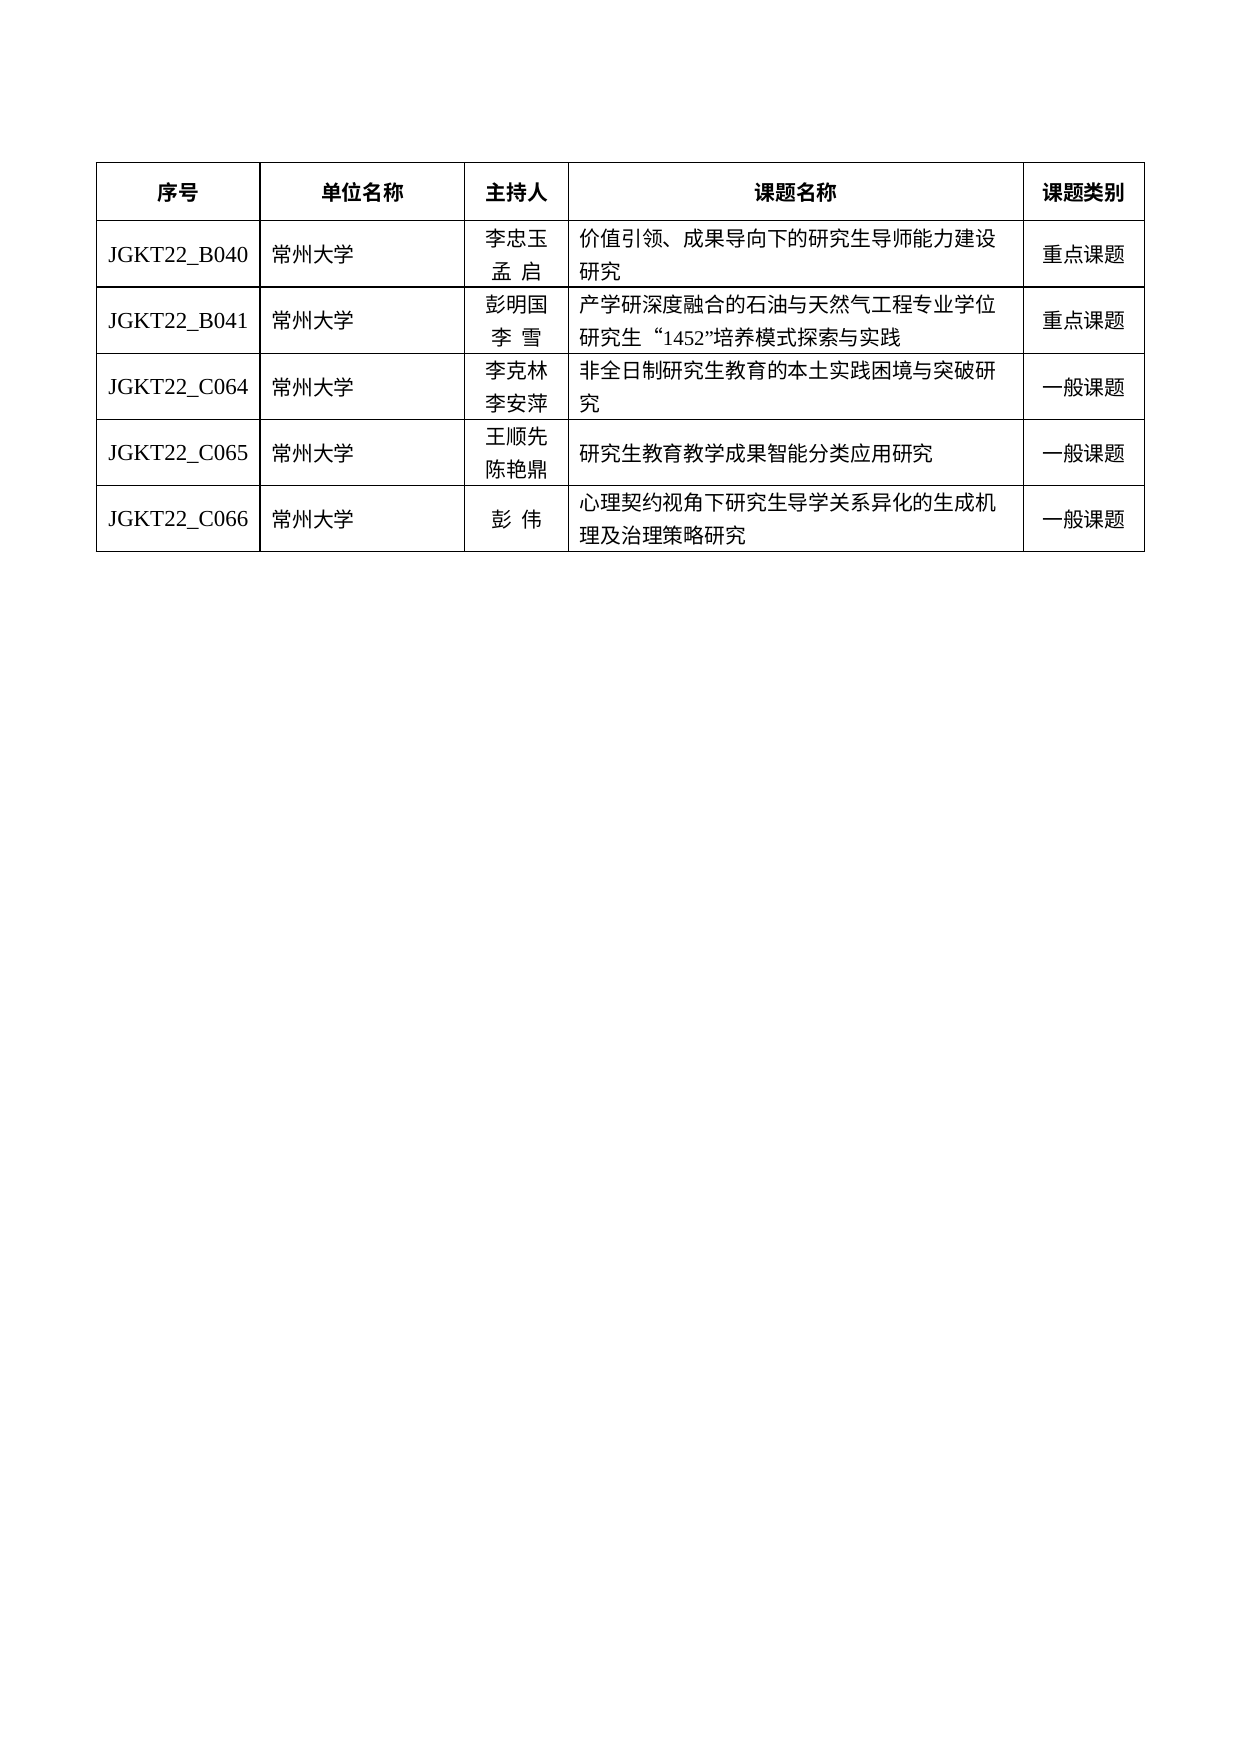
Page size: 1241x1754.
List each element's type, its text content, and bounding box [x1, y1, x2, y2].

table_header 单位名称 [261, 163, 464, 220]
table_cell JGKT22_C066 [97, 486, 259, 551]
table_cell JGKT22_B041 [97, 288, 259, 352]
table_cell 常州大学 [261, 354, 464, 418]
table_header 序号 [97, 163, 259, 220]
table_cell 常州大学 [261, 420, 464, 484]
table_cell 一般课题 [1024, 354, 1144, 418]
table_cell 心理契约视角下研究生导学关系异化的生成机理及治理策略研究 [569, 486, 1023, 551]
table_cell 彭明国 李 雪 [465, 288, 568, 352]
table_cell 彭 伟 [465, 486, 568, 551]
table_cell 一般课题 [1024, 486, 1144, 551]
table_cell 李克林 李安萍 [465, 354, 568, 418]
table_cell 重点课题 [1024, 221, 1144, 286]
table_cell 重点课题 [1024, 288, 1144, 352]
table_cell 非全日制研究生教育的本土实践困境与突破研究 [569, 354, 1023, 418]
table_cell JGKT22_B040 [97, 221, 259, 286]
table_header 课题类别 [1024, 163, 1144, 220]
table_cell JGKT22_C064 [97, 354, 259, 418]
table_cell 一般课题 [1024, 420, 1144, 484]
table_cell JGKT22_C065 [97, 420, 259, 484]
table_cell 常州大学 [261, 486, 464, 551]
table_cell 李忠玉 孟 启 [465, 221, 568, 286]
table_cell 王顺先 陈艳鼎 [465, 420, 568, 484]
table_cell 常州大学 [261, 221, 464, 286]
table_cell 研究生教育教学成果智能分类应用研究 [569, 420, 1023, 484]
table_header 主持人 [465, 163, 568, 220]
table_cell 价值引领、成果导向下的研究生导师能力建设研究 [569, 221, 1023, 286]
table_cell 产学研深度融合的石油与天然气工程专业学位研究生“1452”培养模式探索与实践 [569, 288, 1023, 352]
table_cell 常州大学 [261, 288, 464, 352]
table_header 课题名称 [569, 163, 1023, 220]
